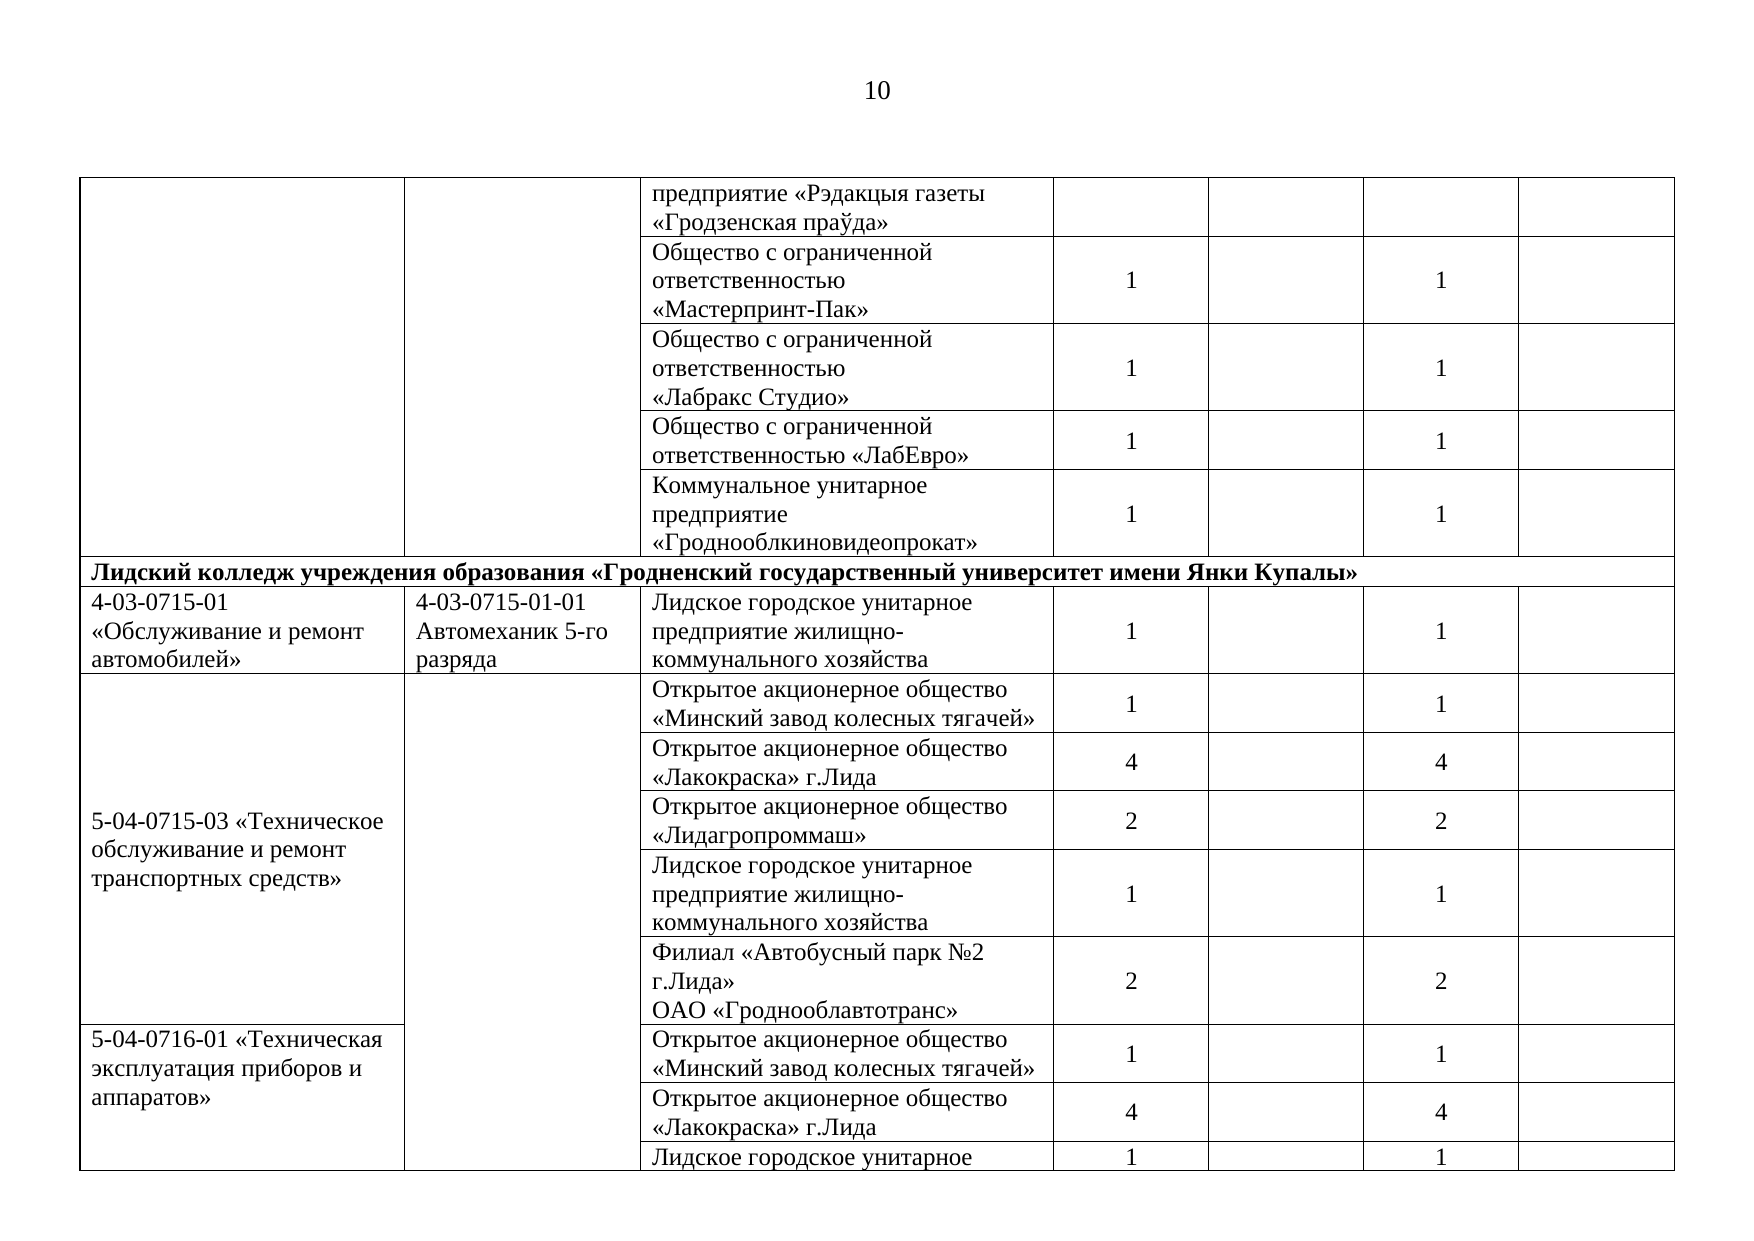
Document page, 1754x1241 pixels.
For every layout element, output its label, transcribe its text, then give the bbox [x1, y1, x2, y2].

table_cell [641, 178, 1053, 236]
table_cell 4 [1364, 1083, 1518, 1141]
table_cell [1209, 470, 1363, 556]
table_cell [1519, 178, 1674, 236]
table_cell [1519, 674, 1674, 732]
table_cell 4 [1364, 733, 1518, 790]
table_cell [1209, 1025, 1363, 1082]
table_cell Лидский колледж учреждения образования «Гродненский государственный университет имени Янки Купалы» [81, 557, 1674, 586]
table_cell [1519, 1083, 1674, 1141]
table_cell 1 [1054, 850, 1208, 936]
table_cell Открытое акционерное общество «Лидагропроммаш» [641, 791, 1053, 849]
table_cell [641, 1142, 1053, 1170]
table_cell [1209, 1142, 1363, 1170]
table_cell 4-03-0715-01-01 Автомеханик 5-го разряда [405, 587, 640, 673]
table_cell 2 [1364, 791, 1518, 849]
table_cell Открытое акционерное общество «Лакокраска» г.Лида [641, 733, 1053, 790]
table_cell Открытое акционерное общество «Минский завод колесных тягачей» [641, 1025, 1053, 1082]
table_cell 2 [1054, 937, 1208, 1023]
table_cell 1 [1364, 850, 1518, 936]
table_cell 1 [1364, 674, 1518, 732]
table_cell 1 [1364, 324, 1518, 410]
table_cell Лидское городское унитарное предприятие жилищно-коммунального хозяйства [641, 587, 1053, 673]
table_cell [1519, 411, 1674, 469]
table_cell [1209, 324, 1363, 410]
table_cell 1 [1054, 411, 1208, 469]
table_cell [1519, 1142, 1674, 1170]
table_cell 1 [1364, 1025, 1518, 1082]
table_cell [1519, 237, 1674, 323]
table_cell 1 [1364, 237, 1518, 323]
table_cell [1209, 733, 1363, 790]
table_cell [1519, 1025, 1674, 1082]
table_cell [1519, 324, 1674, 410]
table_cell [1209, 674, 1363, 732]
table_cell [1519, 850, 1674, 936]
table_cell 1 [1054, 674, 1208, 732]
table_cell Общество с ограниченной ответственностью «Мастерпринт-Пак» [641, 237, 1053, 323]
table_cell 1 [1054, 470, 1208, 556]
table_cell Открытое акционерное общество «Минский завод колесных тягачей» [641, 674, 1053, 732]
table_cell 5-04-0716-01 «Техническая эксплуатация приборов и аппаратов» [81, 1025, 404, 1170]
table_cell 4-03-0715-01 «Обслуживание и ремонт автомобилей» [81, 587, 404, 673]
table_cell 1 [1054, 1142, 1208, 1170]
table_cell [1209, 237, 1363, 323]
table_cell [1519, 470, 1674, 556]
table_cell [1209, 937, 1363, 1023]
table_cell Филиал «Автобусный парк №2 г.Лида» ОАО «Гроднооблавтотранс» [641, 937, 1053, 1023]
table_cell 1 [1364, 1142, 1518, 1170]
table_cell 2 [1364, 937, 1518, 1023]
table_cell 2 [1054, 791, 1208, 849]
table_cell 4 [1054, 733, 1208, 790]
table_cell [1209, 178, 1363, 236]
table_cell Общество с ограниченной ответственностью «Лабракс Студио» [641, 324, 1053, 410]
table_cell Коммунальное унитарное предприятие «Гроднооблкиновидеопрокат» [641, 470, 1053, 556]
table_cell 5-04-0715-03 «Техническое обслуживание и ремонт транспортных средств» [81, 674, 404, 1023]
table_cell 1 [1364, 470, 1518, 556]
table_cell [1209, 791, 1363, 849]
table_cell [1519, 587, 1674, 673]
table_cell [1209, 587, 1363, 673]
table_cell 1 [1364, 411, 1518, 469]
table_cell 1 [1054, 587, 1208, 673]
table_cell 1 [1364, 178, 1518, 236]
table_cell [1519, 937, 1674, 1023]
table_cell [1209, 1083, 1363, 1141]
table_cell [1519, 791, 1674, 849]
table_cell [1519, 733, 1674, 790]
table_cell 1 [1364, 587, 1518, 673]
table_cell Открытое акционерное общество «Лакокраска» г.Лида [641, 1083, 1053, 1141]
table_cell Общество с ограниченной ответственностью «ЛабЕвро» [641, 411, 1053, 469]
table_cell 1 [1054, 324, 1208, 410]
table_cell 1 [1054, 178, 1208, 236]
table_cell [1209, 850, 1363, 936]
table_cell 4 [1054, 1083, 1208, 1141]
table_cell 1 [1054, 1025, 1208, 1082]
table_cell 1 [1054, 237, 1208, 323]
table_cell Лидское городское унитарное предприятие жилищно-коммунального хозяйства [641, 850, 1053, 936]
table_cell [1209, 411, 1363, 469]
table_cell [405, 674, 640, 1170]
